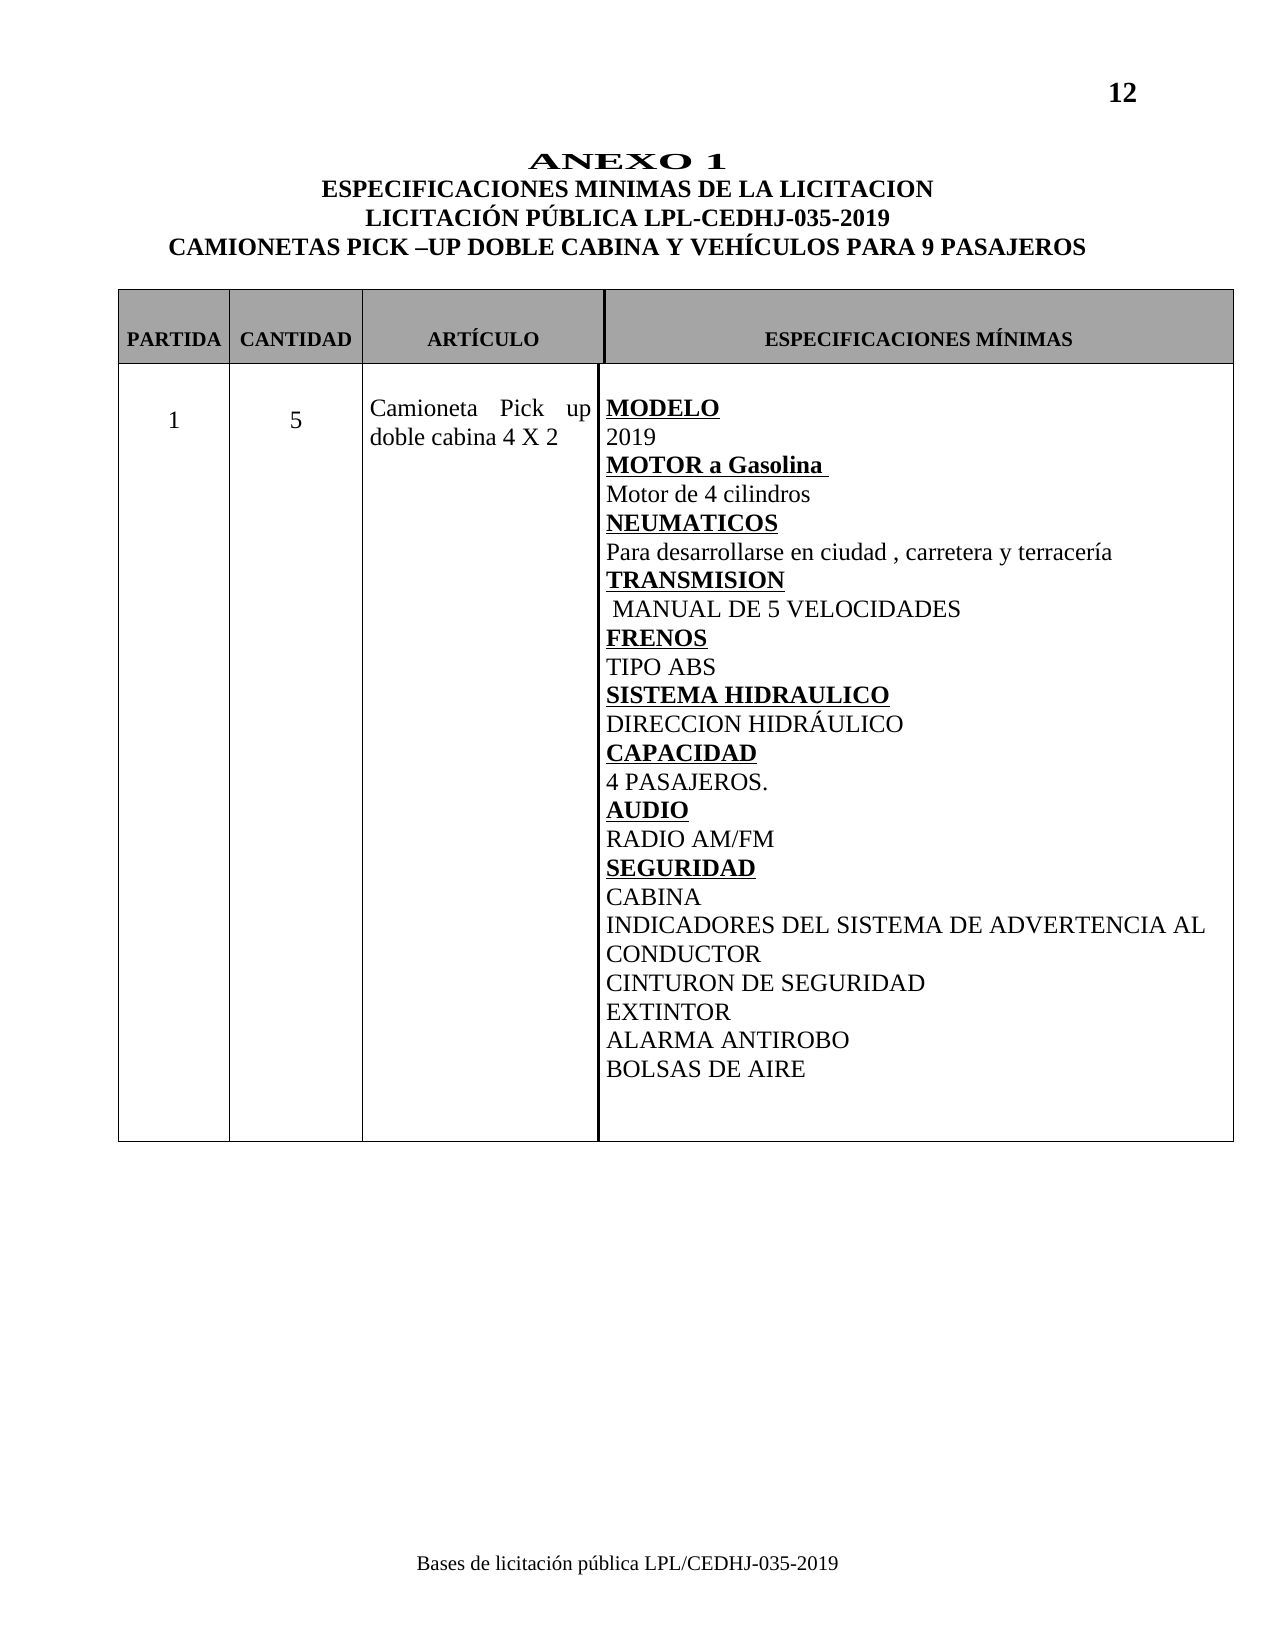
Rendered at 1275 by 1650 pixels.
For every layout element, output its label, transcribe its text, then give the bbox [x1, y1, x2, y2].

table_header cantidad [230, 290, 362, 363]
table_cell 1 [119, 364, 229, 1141]
table_cell 5 [230, 364, 362, 1141]
text LICITACIÓN PÚBLICA LPL-CEDHJ-035-2019 [118, 203, 1137, 232]
text ESPECIFICACIONES MINIMAS DE LA LICITACION [118, 174, 1137, 203]
table_header artículo [363, 290, 603, 363]
text ANEXO 1 [118, 148, 1137, 174]
table_cell Camioneta Pick up doble cabina 4 X 2 [363, 364, 597, 1141]
table_header partida [119, 290, 229, 363]
text CAMIONETAS PICK –UP DOBLE CABINA Y VEHÍCULOS PARA 9 PASAJEROS [118, 232, 1137, 260]
table_cell MODELO 2019 MOTOR a Gasolina Motor de 4 cilindros NEUMATICOS Para desarrollarse en ciudad , carretera y terracería TRANSMISION MANUAL DE 5 VELOCIDADES FRENOS TIPO ABS SISTEMA HIDRAULICO DIRECCION HIDRÁULICO CAPACIDAD 4 PASAJEROS. AUDIO RADIO AM/FM SEGURIDAD CABINA INDICADORES DEL SISTEMA DE ADVERTENCIA AL CONDUCTOR CINTURON DE SEGURIDAD EXTINTOR ALARMA ANTIROBO BOLSAS DE AIRE [600, 364, 1233, 1141]
table_header especificaciones MÍNIMAS [606, 290, 1233, 363]
